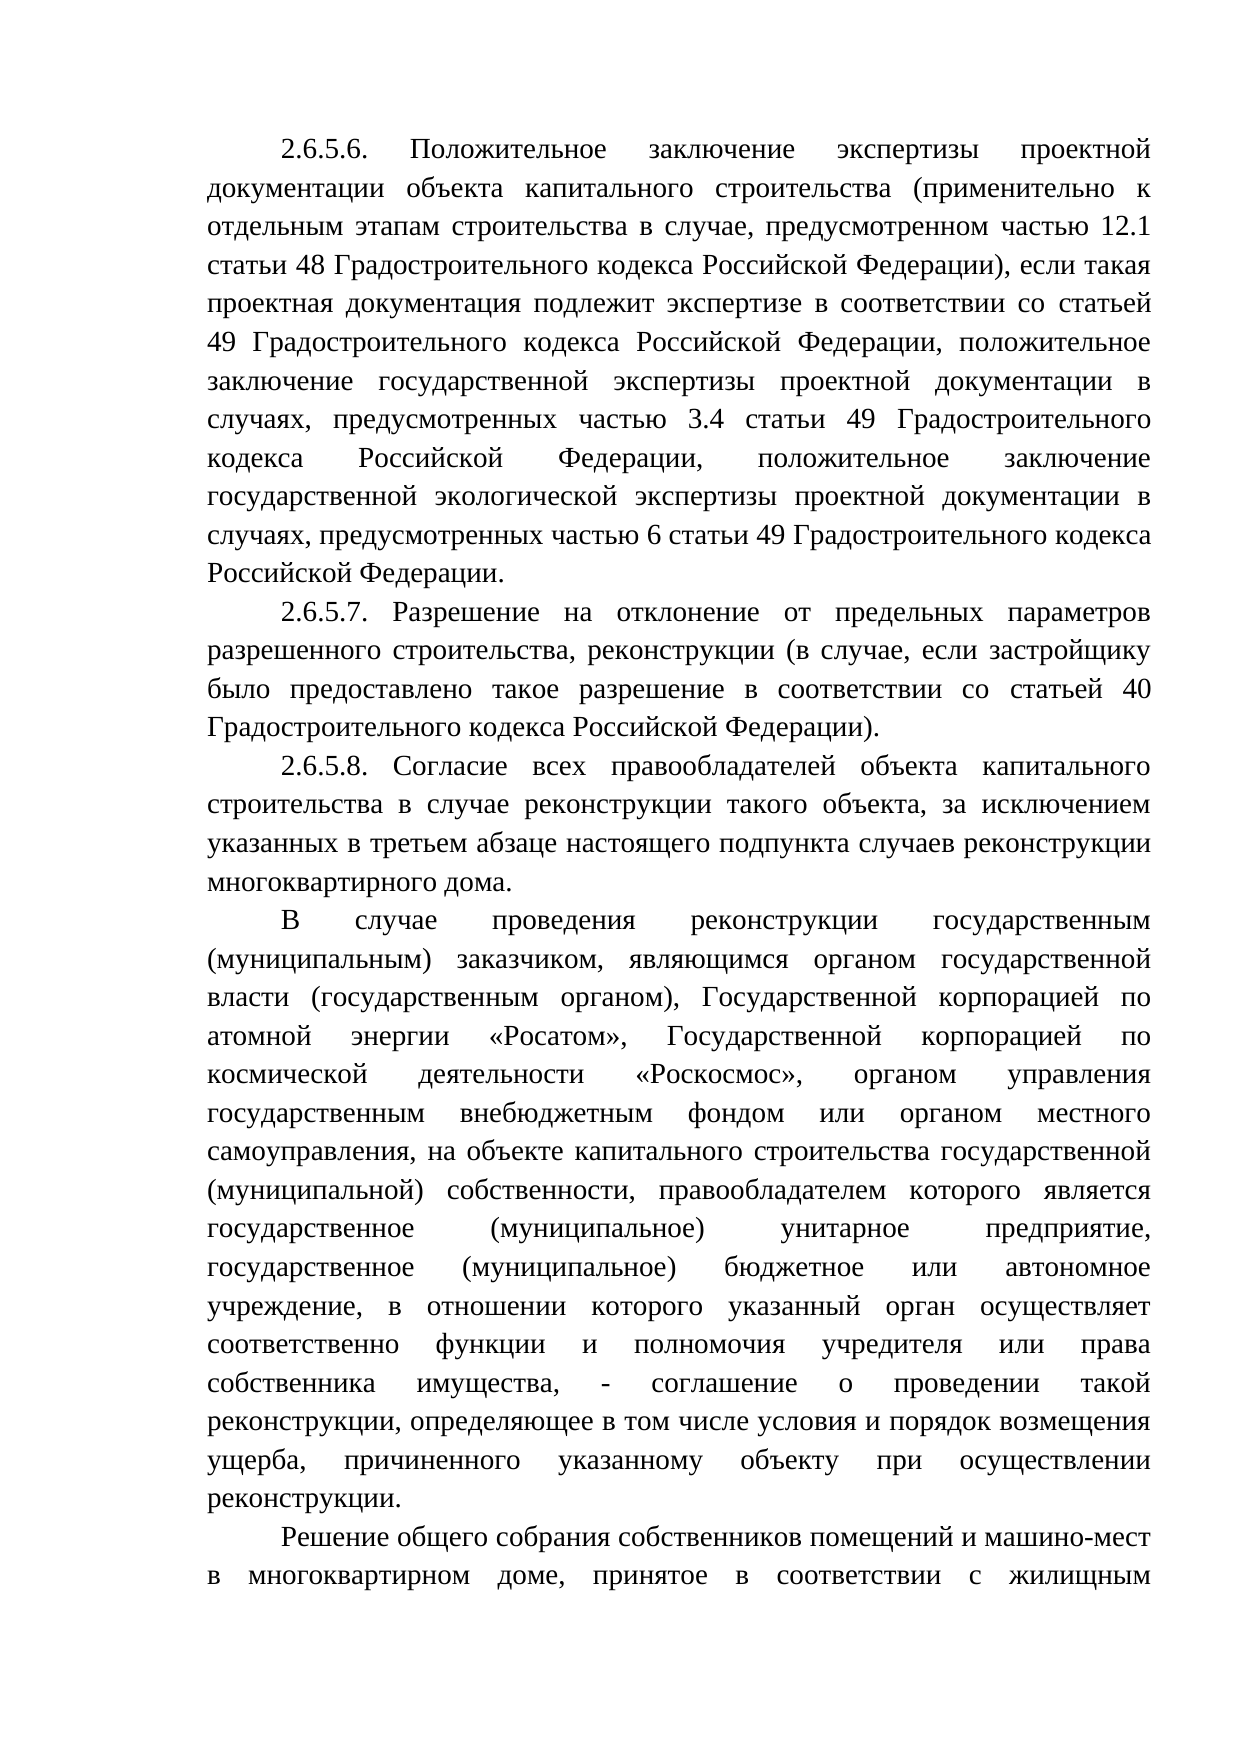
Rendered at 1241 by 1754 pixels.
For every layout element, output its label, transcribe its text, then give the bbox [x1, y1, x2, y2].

text 2.6.5.6. Положительное заключение экспертизы проектной документации объекта капитального строительства (применительно к отдельным этапам строительства в случае, предусмотренном частью 12.1 статьи 48 Градостроительного кодекса Российской Федерации), если такая проектная документация подлежит экспертизе в соответствии со статьей 49 Градостроительного кодекса Российской Федерации, положительное заключение государственной экспертизы проектной документации в случаях, предусмотренных частью 3.4 статьи 49 Градостроительного кодекса Российской Федерации, положительное заключение государственной экологической экспертизы проектной документации в случаях, предусмотренных частью 6 статьи 49 Градостроительного кодекса Российской Федерации. [207, 131, 1152, 589]
text 2.6.5.8. Согласие всех правообладателей объекта капитального строительства в случае реконструкции такого объекта, за исключением указанных в третьем абзаце настоящего подпункта случаев реконструкции многоквартирного дома. [207, 748, 1152, 897]
text В случае проведения реконструкции государственным (муниципальным) заказчиком, являющимся органом государственной власти (государственным органом), Государственной корпорацией по атомной энергии «Росатом», Государственной корпорацией по космической деятельности «Роскосмос», органом управления государственным внебюджетным фондом или органом местного самоуправления, на объекте капитального строительства государственной (муниципальной) собственности, правообладателем которого является государственное (муниципальное) унитарное предприятие, государственное (муниципальное) бюджетное или автономное учреждение, в отношении которого указанный орган осуществляет соответственно функции и полномочия учредителя или права собственника имущества, - соглашение о проведении такой реконструкции, определяющее в том числе условия и порядок возмещения ущерба, причиненного указанному объекту при осуществлении реконструкции. [207, 902, 1152, 1514]
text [207, 1519, 1152, 1591]
text 2.6.5.7. Разрешение на отклонение от предельных параметров разрешенного строительства, реконструкции (в случае, если застройщику было предоставлено такое разрешение в соответствии со статьей 40 Градостроительного кодекса Российской Федерации). [207, 594, 1152, 743]
